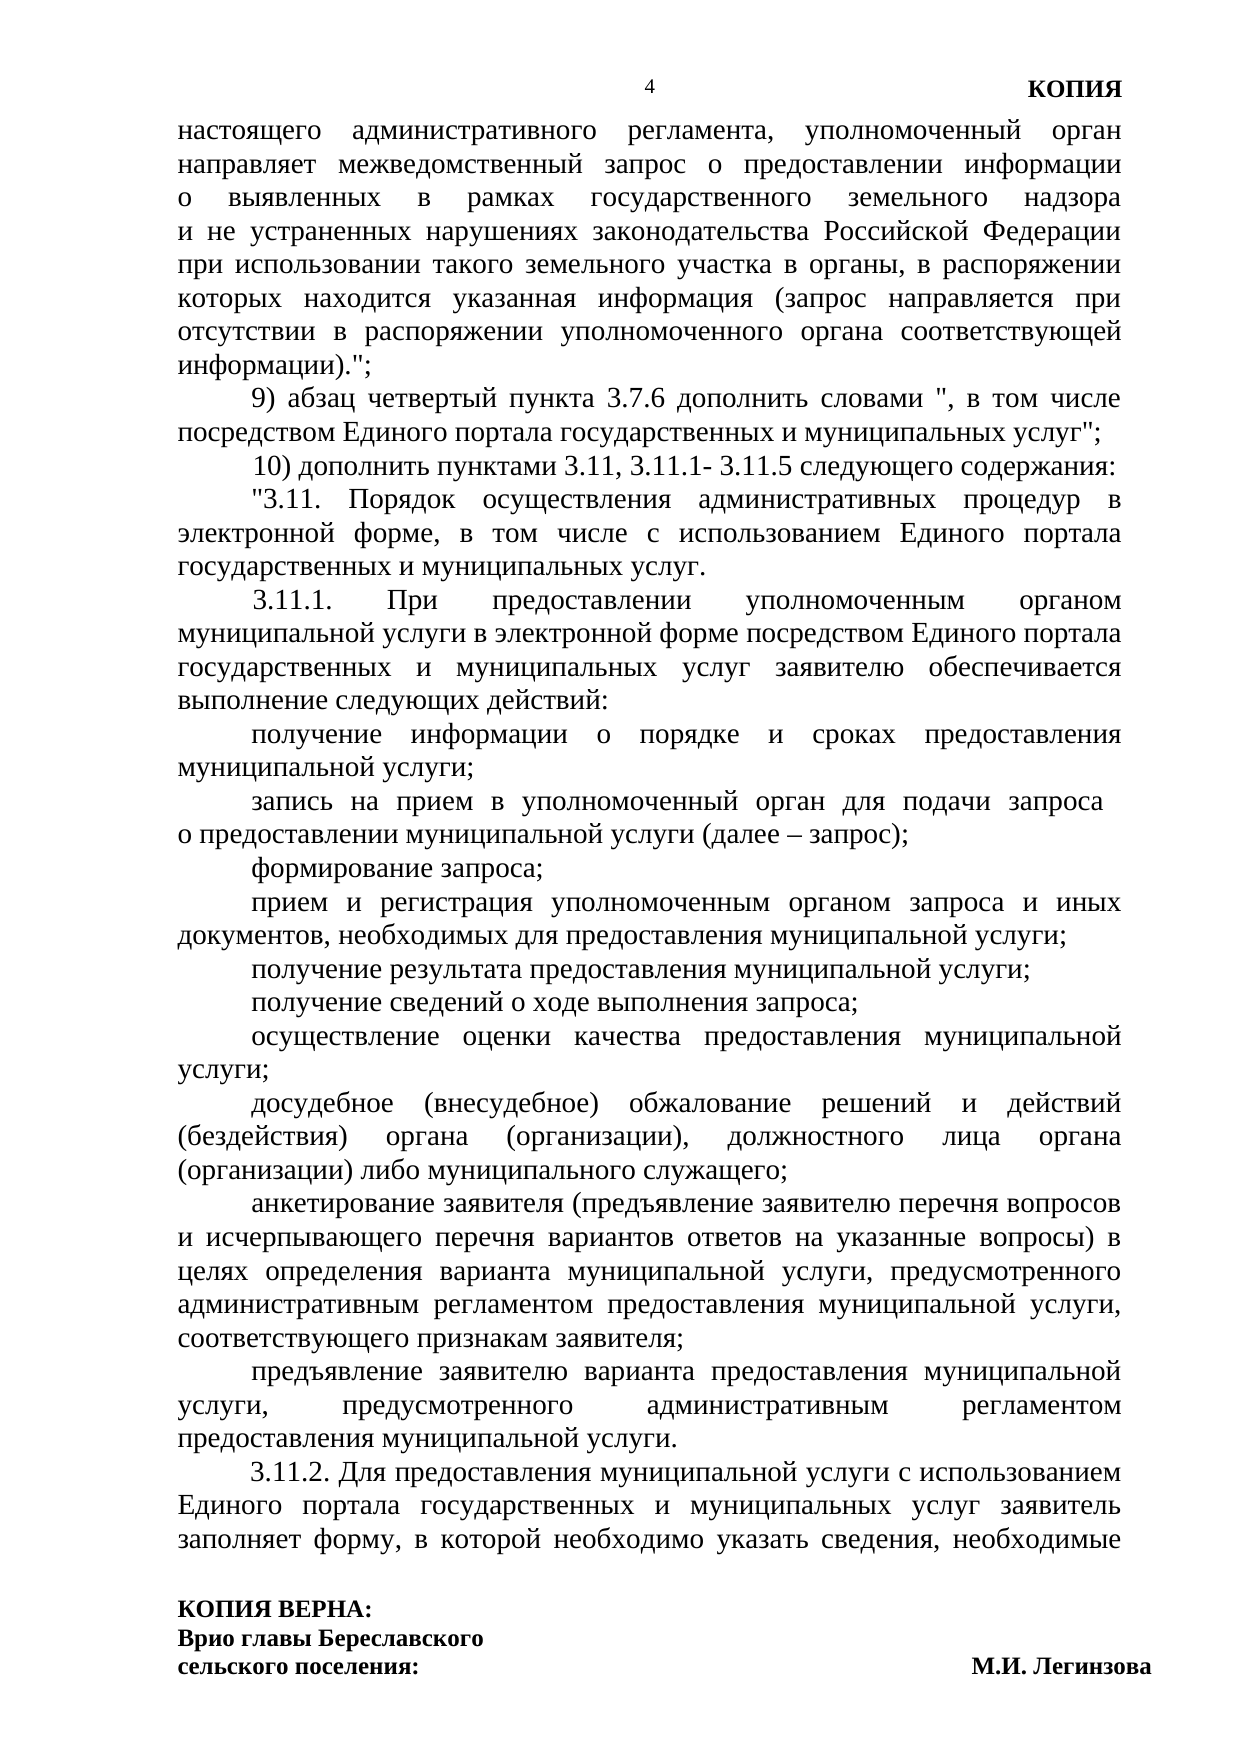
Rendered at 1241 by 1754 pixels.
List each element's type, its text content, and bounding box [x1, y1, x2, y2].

text получение сведений о ходе выполнения запроса; [177, 984, 1122, 1018]
text получение результата предоставления муниципальной услуги; [177, 951, 1122, 984]
text осуществление оценки качества предоставления муниципальной услуги; [177, 1018, 1122, 1085]
text получение информации о порядке и сроках предоставления муниципальной услуги; [177, 716, 1122, 783]
text запись на прием в уполномоченный орган для подачи запроса о предоставлении муниципальной услуги (далее – запрос); [177, 783, 1122, 850]
text досудебное (внесудебное) обжалование решений и действий (бездействия) органа (организации), должностного лица органа (организации) либо муниципального служащего; [177, 1085, 1122, 1186]
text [177, 1454, 1122, 1554]
text "3.11. Порядок осуществления административных процедур в электронной форме, в том числе с использованием Единого портала государственных и муниципальных услуг. [177, 481, 1122, 582]
text 9) абзац четвертый пункта 3.7.6 дополнить словами ", в том числе посредством Единого портала государственных и муниципальных услуг"; [177, 381, 1122, 448]
text прием и регистрация уполномоченным органом запроса и иных документов, необходимых для предоставления муниципальной услуги; [177, 884, 1122, 951]
text 10) дополнить пунктами 3.11, 3.11.1- 3.11.5 следующего содержания: [177, 448, 1122, 481]
text анкетирование заявителя (предъявление заявителю перечня вопросов и исчерпывающего перечня вариантов ответов на указанные вопросы) в целях определения варианта муниципальной услуги, предусмотренного административным регламентом предоставления муниципальной услуги, соответствующего признакам заявителя; [177, 1186, 1122, 1353]
text предъявление заявителю варианта предоставления муниципальной услуги, предусмотренного административным регламентом предоставления муниципальной услуги. [177, 1353, 1122, 1454]
text 3.11.1. При предоставлении уполномоченным органом муниципальной услуги в электронной форме посредством Единого портала государственных и муниципальных услуг заявителю обеспечивается выполнение следующих действий: [177, 582, 1122, 716]
text формирование запроса; [177, 850, 1122, 884]
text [177, 112, 1122, 381]
